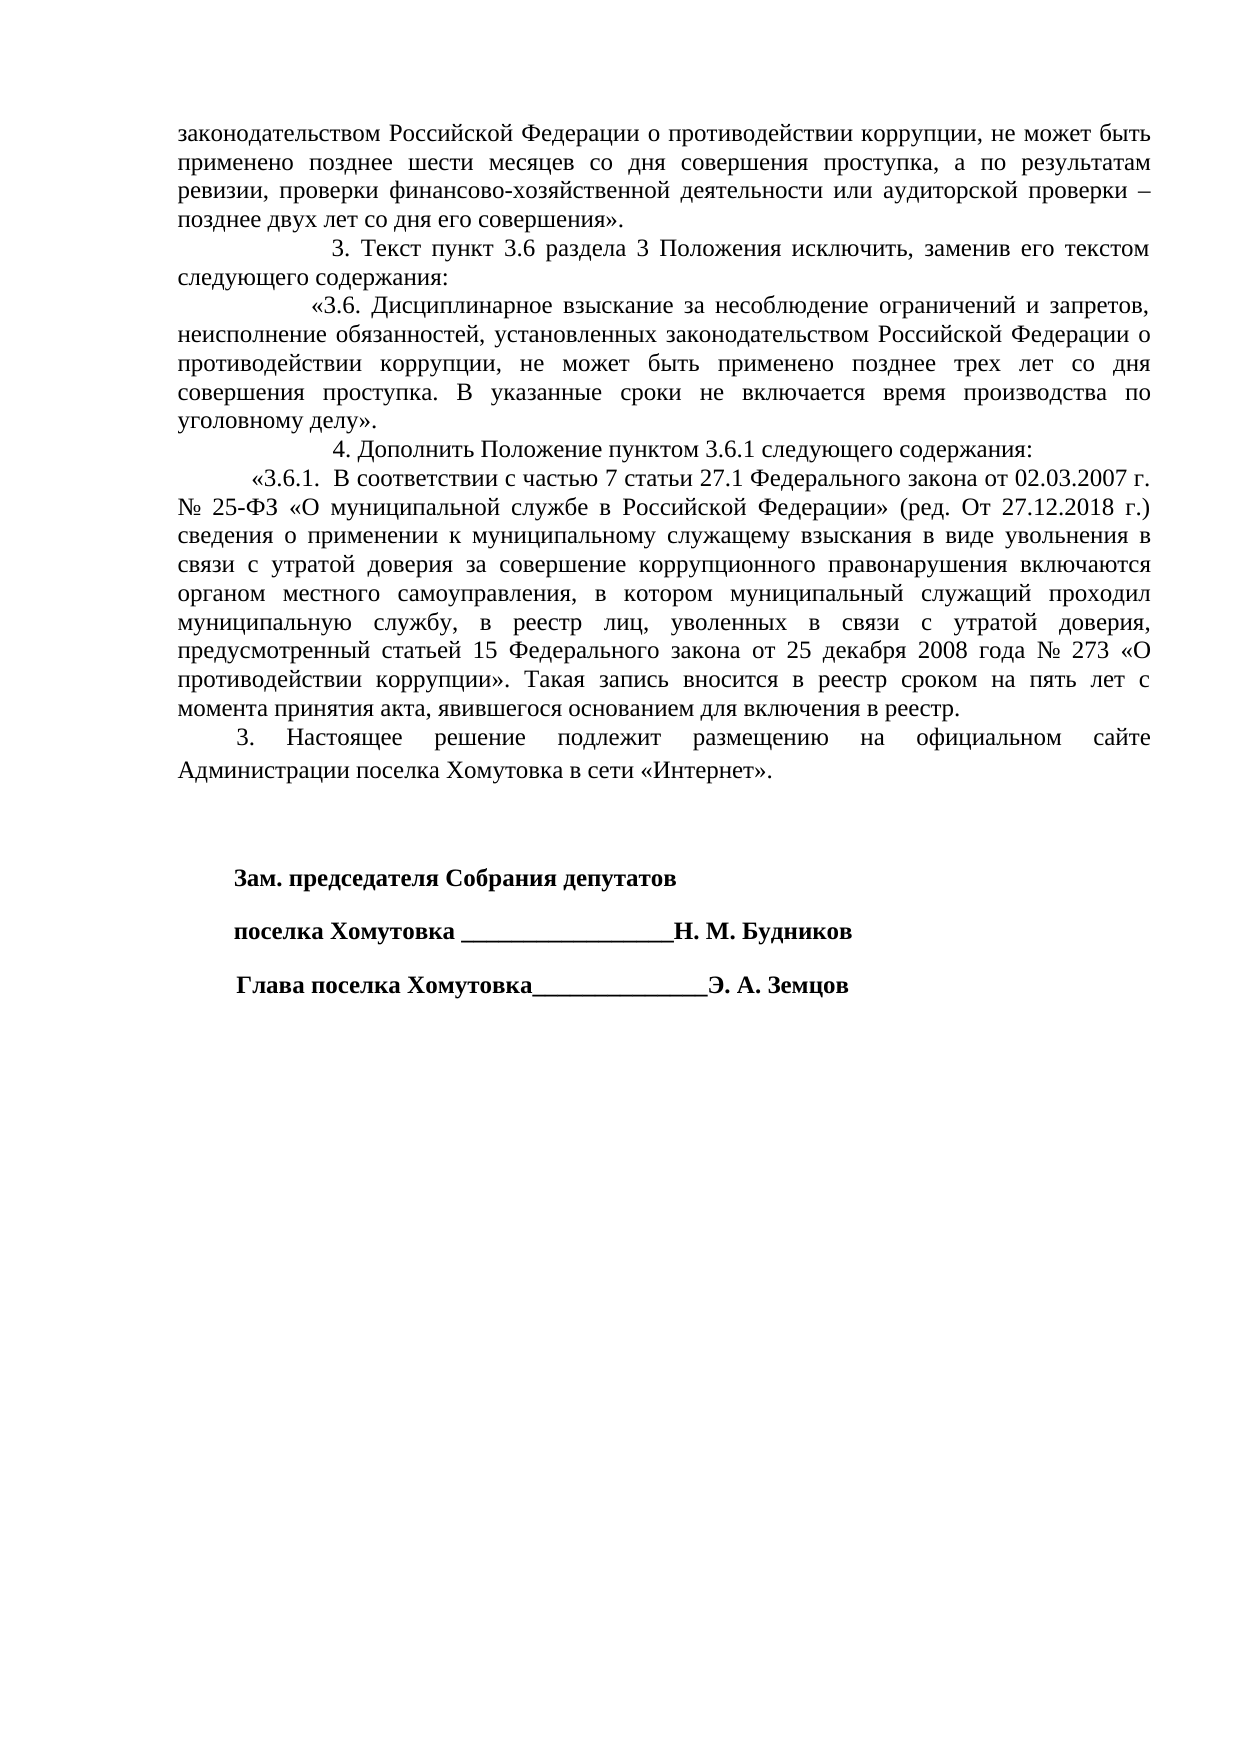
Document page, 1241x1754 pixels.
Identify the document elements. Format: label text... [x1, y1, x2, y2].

text 4. Дополнить Положение пунктом 3.6.1 следующего содержания: [177, 434, 1152, 463]
text поселка Хомутовка _________________Н. М. Будников [177, 916, 1152, 945]
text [177, 118, 1152, 233]
text 3. Текст пункт 3.6 раздела 3 Положения исключить, заменив его текстом следующего содержания: [177, 233, 1152, 291]
text «3.6. Дисциплинарное взыскание за несоблюдение ограничений и запретов, неисполнение обязанностей, установленных законодательством Российской Федерации о противодействии коррупции, не может быть применено позднее трех лет со дня совершения проступка. В указанные сроки не включается время производства по уголовному делу». [177, 291, 1152, 434]
text Глава поселка Хомутовка______________Э. А. Земцов [177, 970, 1152, 999]
text «3.6.1. В соответствии с частью 7 статьи 27.1 Федерального закона от 02.03.2007 г. № 25-ФЗ «О муниципальной службе в Российской Федерации» (ред. От 27.12.2018 г.) сведения о применении к муниципальному служащему взыскания в виде увольнения в связи с утратой доверия за совершение коррупционного правонарушения включаются органом местного самоуправления, в котором муниципальный служащий проходил муниципальную службу, в реестр лиц, уволенных в связи с утратой доверия, предусмотренный статьей 15 Федерального закона от 25 декабря 2008 года № 273 «О противодействии коррупции». Такая запись вносится в реестр сроком на пять лет с момента принятия акта, явившегося основанием для включения в реестр. [177, 463, 1152, 722]
text 3. Настоящее решение подлежит размещению на официальном сайте Администрации поселка Хомутовка в сети «Интернет». [177, 722, 1152, 784]
text Зам. председателя Собрания депутатов [177, 863, 1152, 891]
